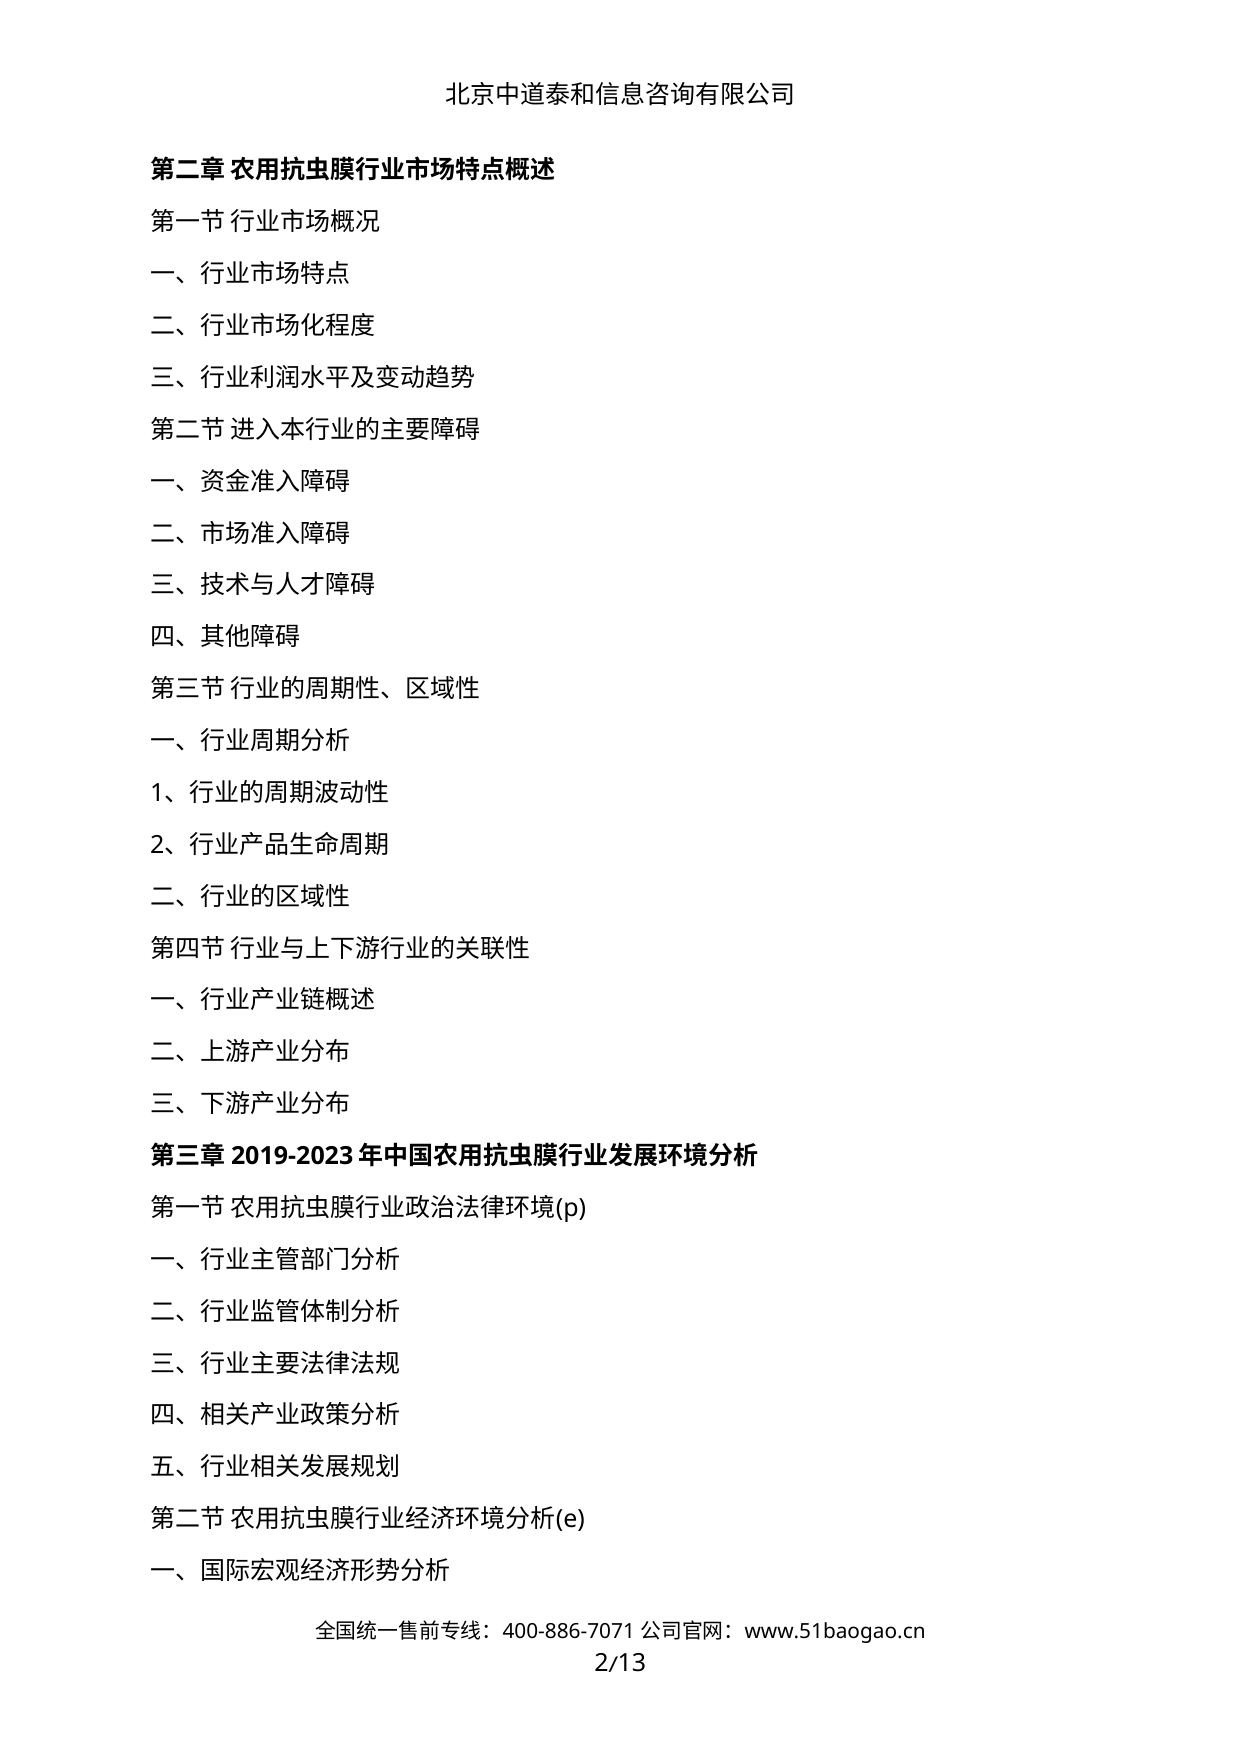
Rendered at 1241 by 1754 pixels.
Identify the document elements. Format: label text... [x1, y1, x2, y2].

text 第三章 2019-2023年中国农用抗虫膜行业发展环境分析 [150, 1136, 1090, 1172]
text 一、资金准入障碍 [150, 461, 1090, 497]
text 一、行业主管部门分析 [150, 1239, 1090, 1276]
text 三、行业主要法律法规 [150, 1343, 1090, 1379]
text 一、行业市场特点 [150, 254, 1090, 290]
text 1、行业的周期波动性 [150, 772, 1090, 809]
text 二、上游产业分布 [150, 1032, 1090, 1068]
text 五、行业相关发展规划 [150, 1447, 1090, 1483]
text 三、行业利润水平及变动趋势 [150, 357, 1090, 394]
text 第一节 农用抗虫膜行业政治法律环境(p) [150, 1187, 1090, 1224]
text 二、行业市场化程度 [150, 306, 1090, 342]
text 四、相关产业政策分析 [150, 1395, 1090, 1431]
text 第四节 行业与上下游行业的关联性 [150, 928, 1090, 964]
text 第二节 进入本行业的主要障碍 [150, 409, 1090, 446]
text 第二节 农用抗虫膜行业经济环境分析(e) [150, 1499, 1090, 1535]
text 第三节 行业的周期性、区域性 [150, 669, 1090, 705]
text 一、行业周期分析 [150, 721, 1090, 757]
text 一、行业产业链概述 [150, 980, 1090, 1016]
text 三、技术与人才障碍 [150, 565, 1090, 601]
text 一、国际宏观经济形势分析 [150, 1551, 1090, 1587]
text 四、其他障碍 [150, 617, 1090, 653]
text 2、行业产品生命周期 [150, 824, 1090, 861]
text 第一节 行业市场概况 [150, 202, 1090, 238]
text 二、行业监管体制分析 [150, 1291, 1090, 1327]
text 二、市场准入障碍 [150, 513, 1090, 549]
text 三、下游产业分布 [150, 1084, 1090, 1120]
text 第二章 农用抗虫膜行业市场特点概述 [150, 150, 1090, 186]
text 二、行业的区域性 [150, 876, 1090, 912]
